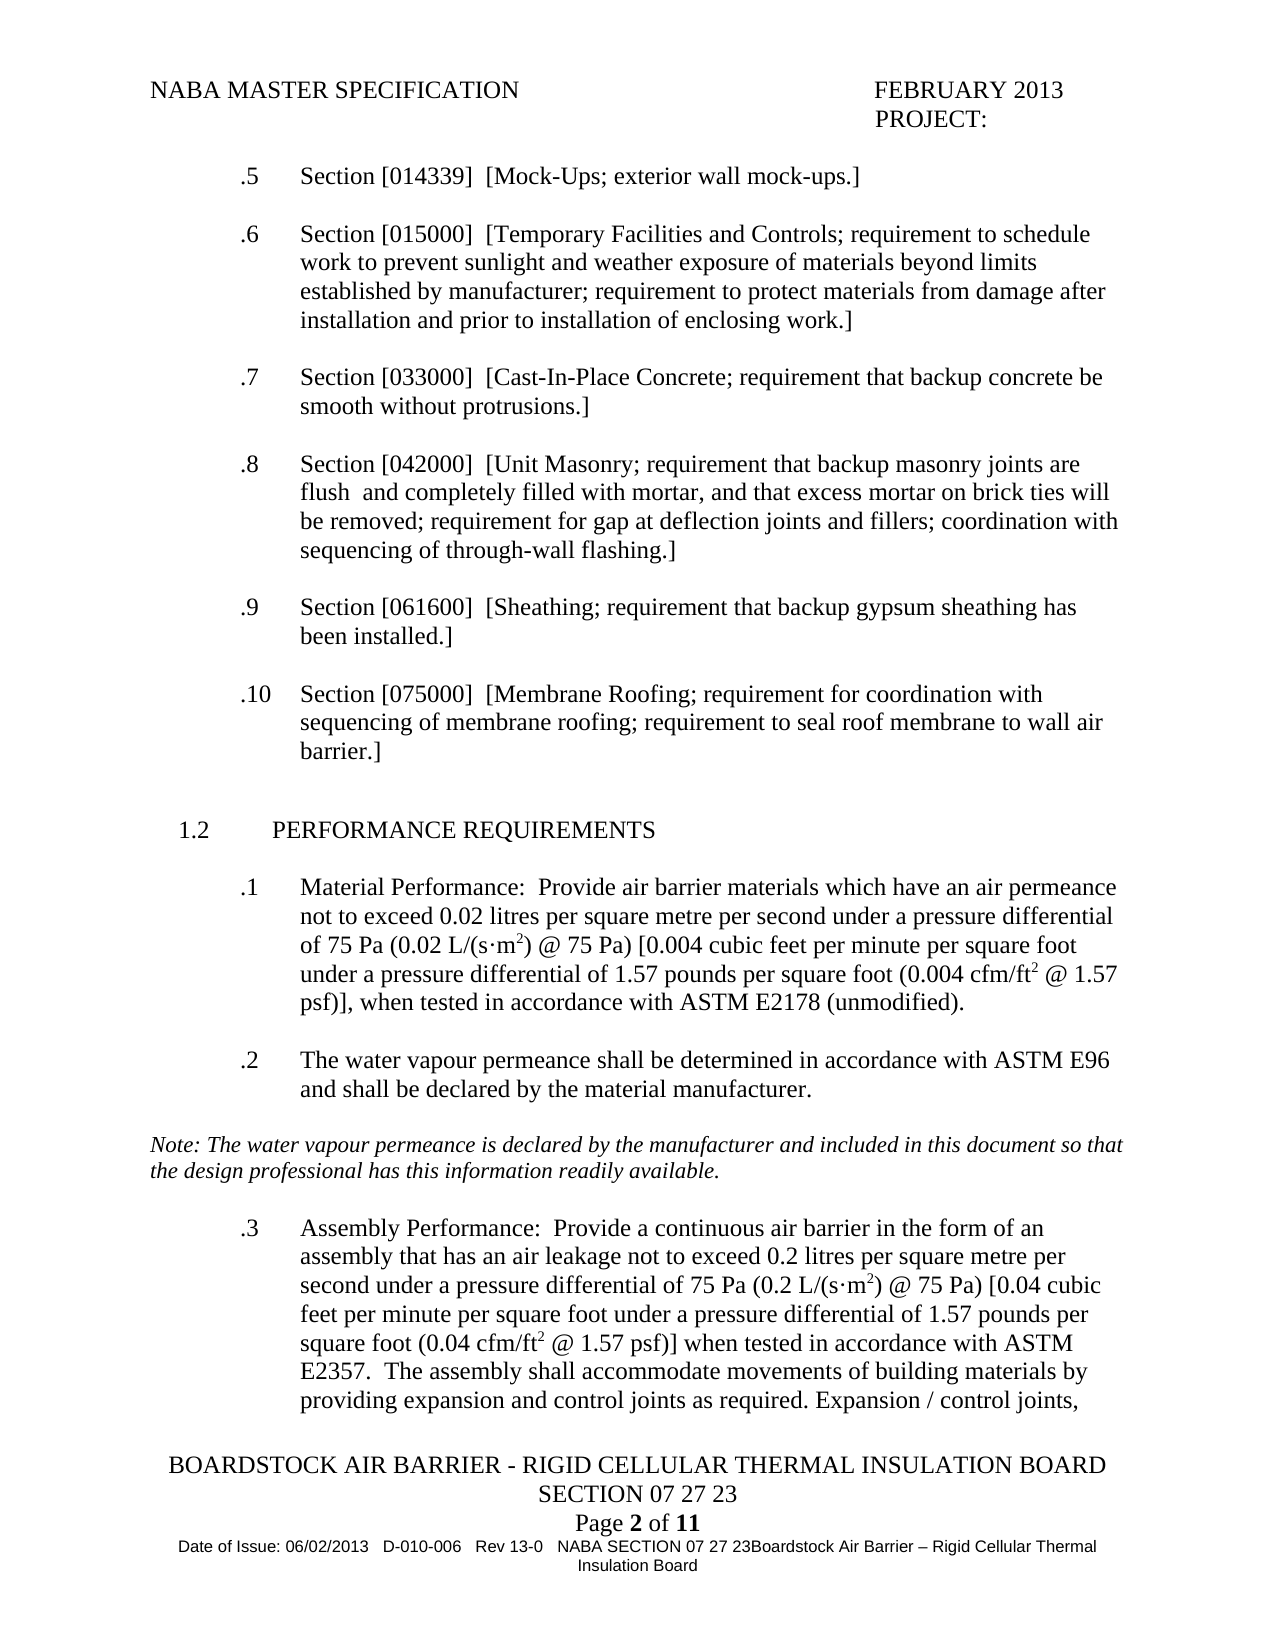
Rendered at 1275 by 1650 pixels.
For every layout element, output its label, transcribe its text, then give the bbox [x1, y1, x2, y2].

text Section [033000] [Cast-In-Place Concrete; requirement that backup concrete be smooth without protrusions.] [240, 362, 1125, 420]
text Section [015000] [Temporary Facilities and Controls; requirement to schedule work to prevent sunlight and weather exposure of materials beyond limits established by manufacturer; requirement to protect materials from damage after installation and prior to installation of enclosing work.] [240, 219, 1125, 334]
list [240, 1213, 1125, 1414]
text Note: The water vapour permeance is declared by the manufacturer and included in this document so that the design professional has this information readily available. [150, 1131, 1125, 1184]
list PERFORMANCE REQUIREMENTS [178, 815, 1125, 844]
text Section [061600] [Sheathing; requirement that backup gypsum sheathing has been installed.] [240, 592, 1125, 650]
text Section [042000] [Unit Masonry; requirement that backup masonry joints are flush and completely filled with mortar, and that excess mortar on brick ties will be removed; requirement for gap at deflection joints and fillers; coordination with sequencing of through-wall flashing.] [240, 449, 1125, 564]
text Section [014339] [Mock-Ups; exterior wall mock-ups.] [240, 161, 1125, 190]
list The water vapour permeance shall be determined in accordance with ASTM E96 and shall be declared by the material manufacturer. [240, 1045, 1125, 1102]
list Material Performance: Provide air barrier materials which have an air permeance not to exceed 0.02 litres per square metre per second under a pressure differential of 75 Pa (0.02 L/(s·m2) @ 75 Pa) [0.004 cubic feet per minute per square foot under a pressure differential of 1.57 pounds per square foot (0.004 cfm/ft2 @ 1.57 psf)], when tested in accordance with ASTM E2178 (unmodified). [240, 872, 1125, 1016]
text Section [075000] [Membrane Roofing; requirement for coordination with sequencing of membrane roofing; requirement to seal roof membrane to wall air barrier.] [240, 679, 1125, 765]
